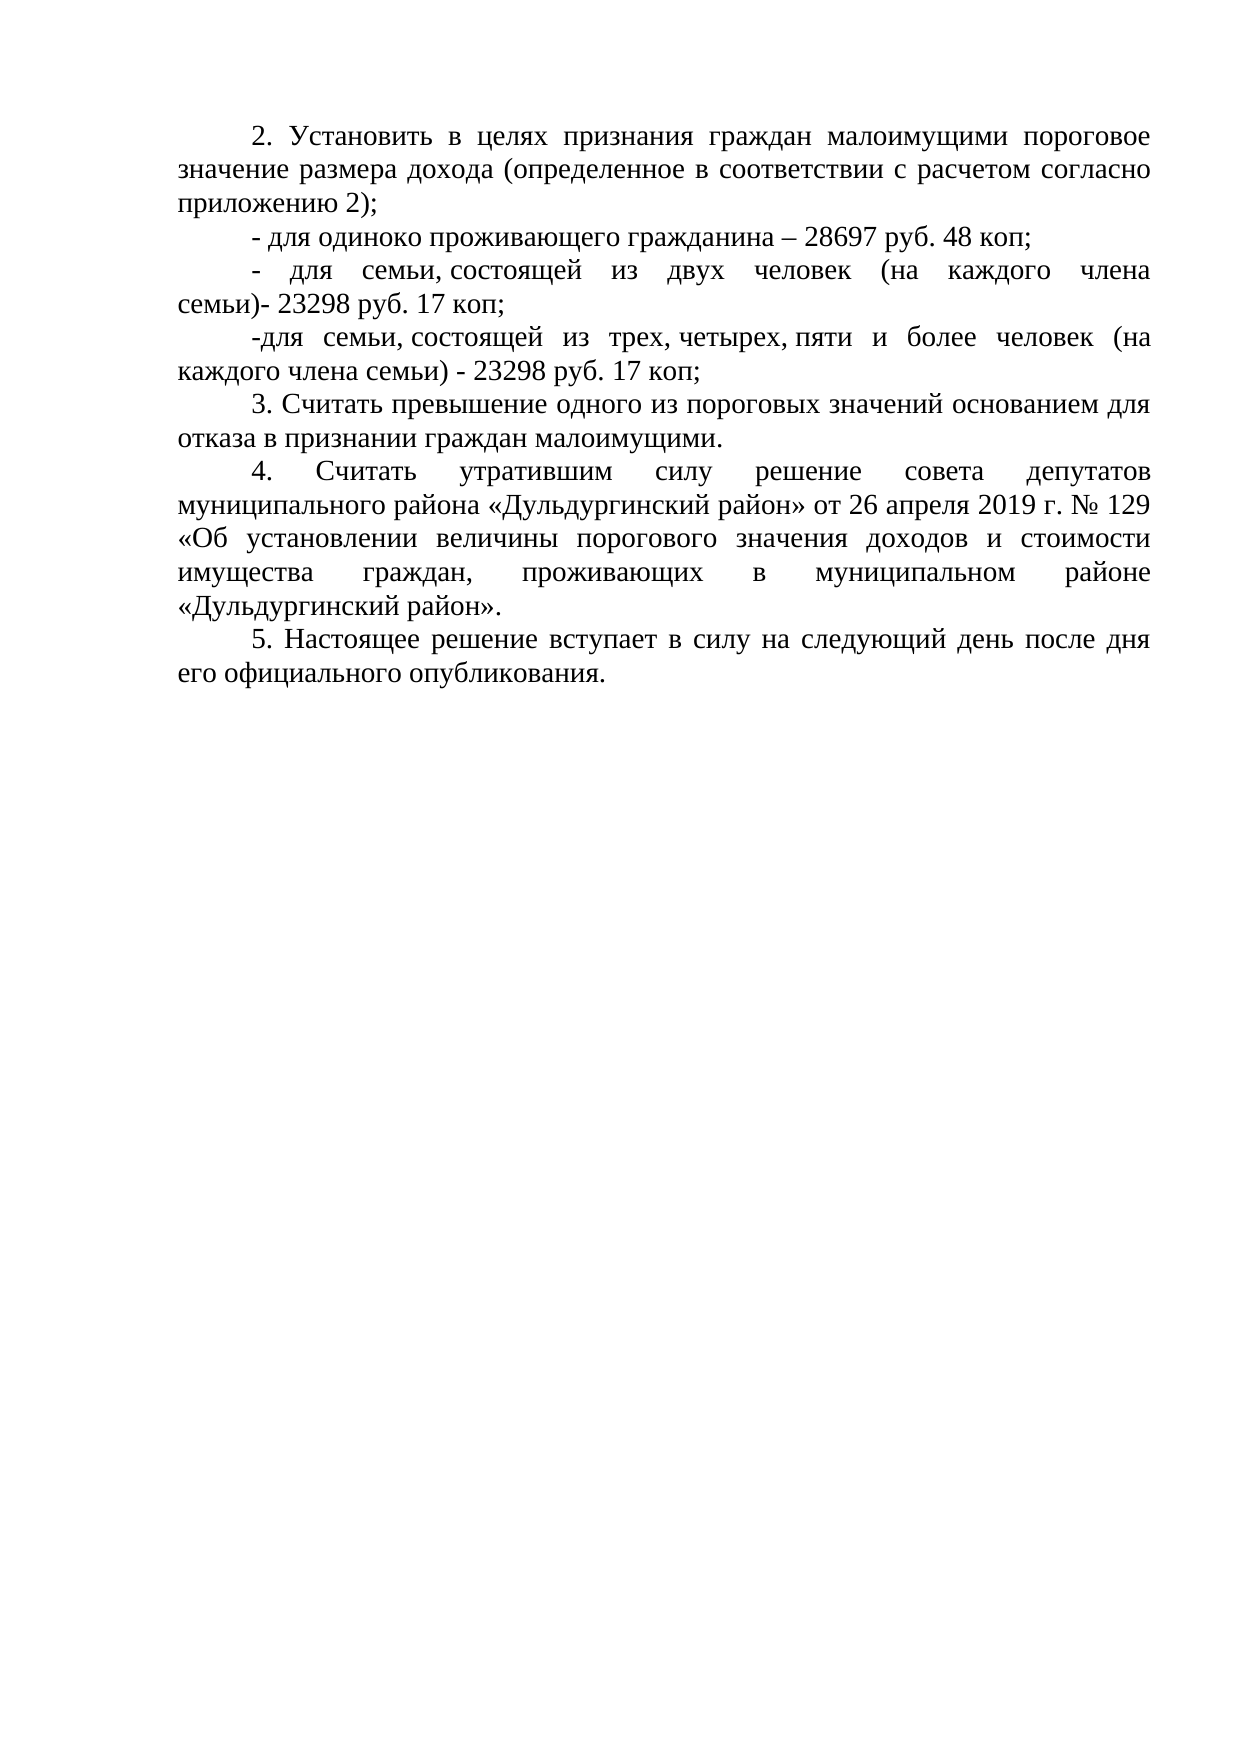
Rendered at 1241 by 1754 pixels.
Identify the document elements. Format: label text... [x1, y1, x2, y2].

text 2. Установить в целях признания граждан малоимущими пороговое значение размера дохода (определенное в соответствии с расчетом согласно приложению 2); [177, 118, 1152, 219]
text - для одиноко проживающего гражданина – 28697 руб. 48 коп; [177, 219, 1152, 252]
text -для семьи, состоящей из трех, четырех, пяти и более человек (на каждого члена семьи) - 23298 руб. 17 коп; [177, 319, 1152, 386]
text - для семьи, состоящей из двух человек (на каждого члена семьи)- 23298 руб. 17 коп; [177, 252, 1152, 319]
text 4. Считать утратившим силу решение совета депутатов муниципального района «Дульдургинский район» от 26 апреля 2019 г. № 129 «Об установлении величины порогового значения доходов и стоимости имущества граждан, проживающих в муниципальном районе «Дульдургинский район». [177, 453, 1152, 621]
text 3. Считать превышение одного из пороговых значений основанием для отказа в признании граждан малоимущими. [177, 386, 1152, 453]
text 5. Настоящее решение вступает в силу на следующий день после дня его официального опубликования. [177, 621, 1152, 688]
